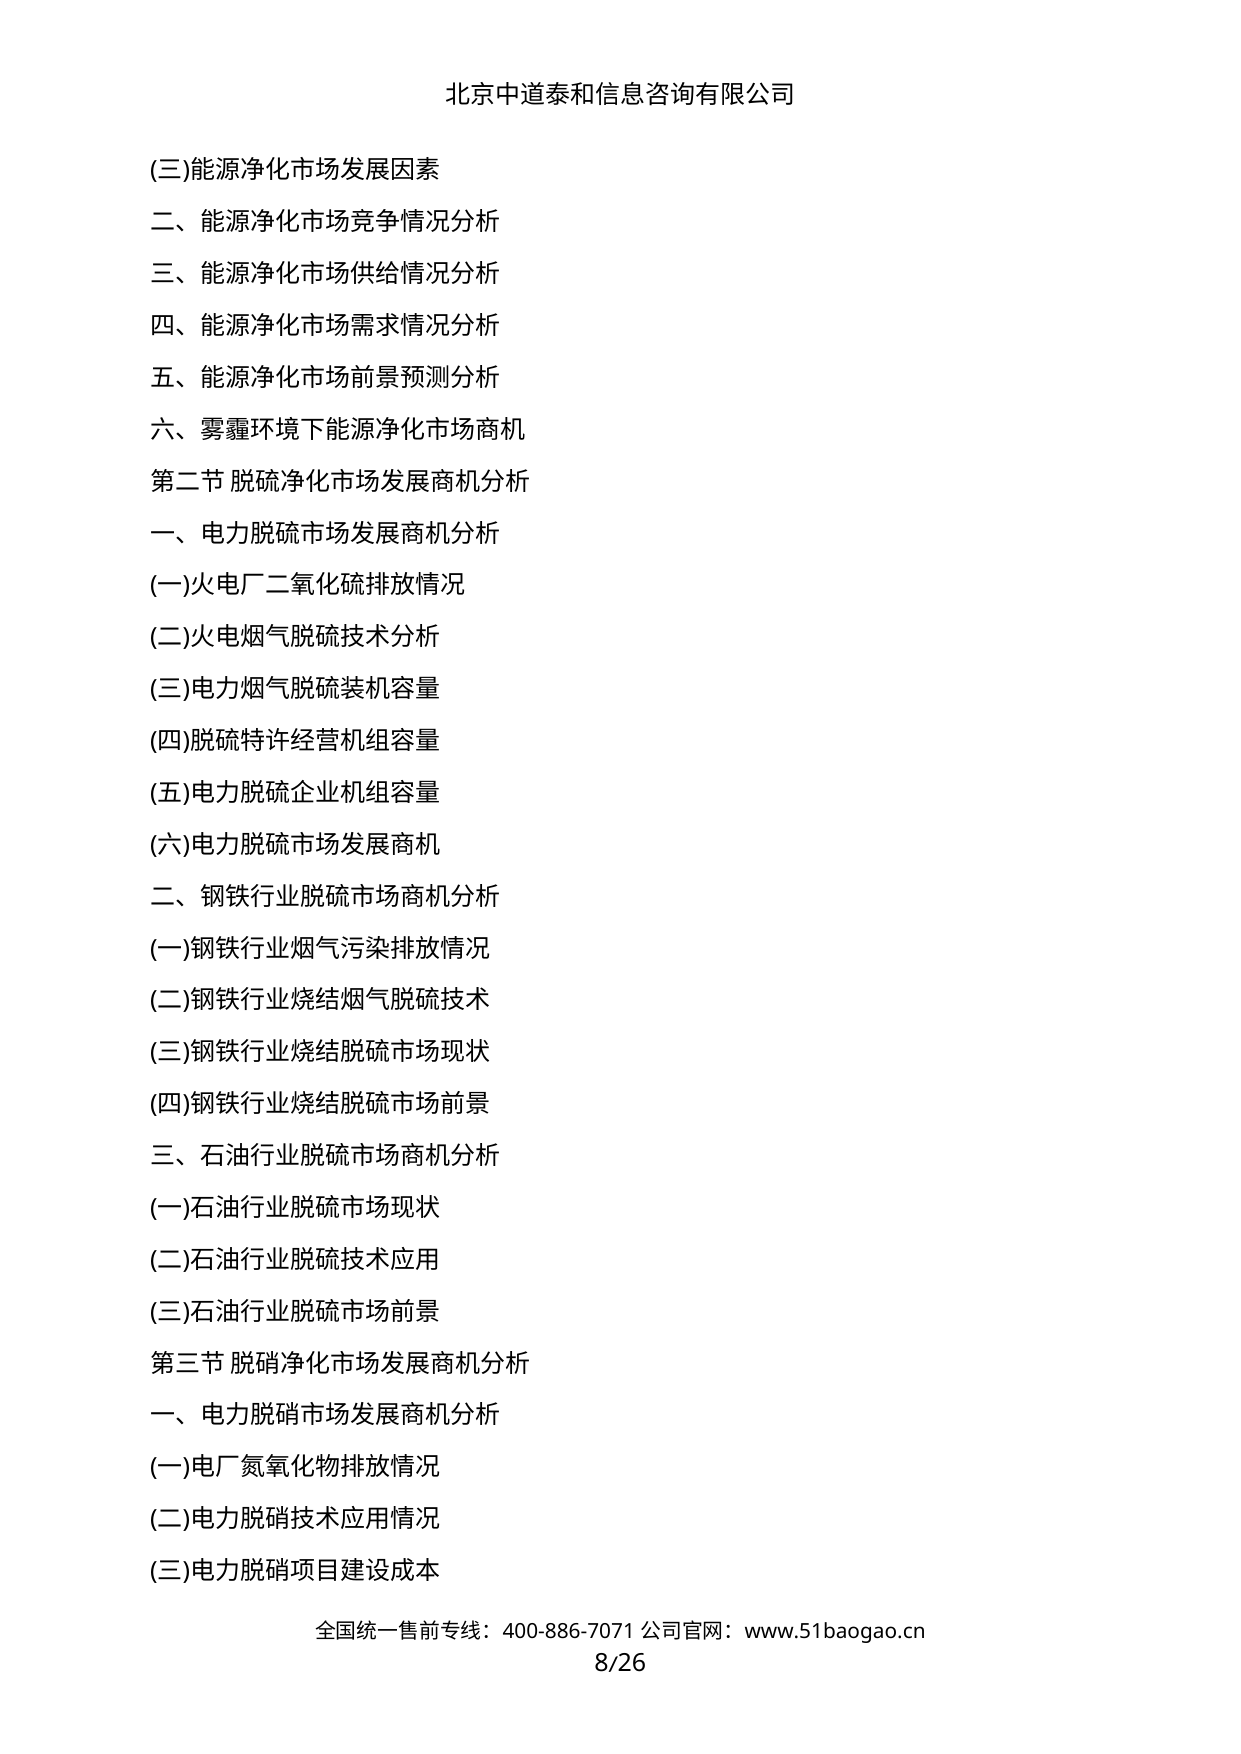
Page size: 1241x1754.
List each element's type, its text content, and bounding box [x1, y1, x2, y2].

text (六)电力脱硫市场发展商机 [150, 824, 1090, 861]
text (三)电力脱硝项目建设成本 [150, 1551, 1090, 1587]
text 五、能源净化市场前景预测分析 [150, 357, 1090, 394]
text 三、能源净化市场供给情况分析 [150, 254, 1090, 290]
text (四)脱硫特许经营机组容量 [150, 721, 1090, 757]
text (二)石油行业脱硫技术应用 [150, 1239, 1090, 1276]
text (三)电力烟气脱硫装机容量 [150, 669, 1090, 705]
text (一)火电厂二氧化硫排放情况 [150, 565, 1090, 601]
text (二)钢铁行业烧结烟气脱硫技术 [150, 980, 1090, 1016]
text 六、雾霾环境下能源净化市场商机 [150, 409, 1090, 446]
text (四)钢铁行业烧结脱硫市场前景 [150, 1084, 1090, 1120]
text (三)钢铁行业烧结脱硫市场现状 [150, 1032, 1090, 1068]
text 二、钢铁行业脱硫市场商机分析 [150, 876, 1090, 912]
text (五)电力脱硫企业机组容量 [150, 772, 1090, 809]
text (二)火电烟气脱硫技术分析 [150, 617, 1090, 653]
text (一)电厂氮氧化物排放情况 [150, 1447, 1090, 1483]
text (一)钢铁行业烟气污染排放情况 [150, 928, 1090, 964]
text 第三节 脱硝净化市场发展商机分析 [150, 1343, 1090, 1379]
text 一、电力脱硝市场发展商机分析 [150, 1395, 1090, 1431]
text (三)能源净化市场发展因素 [150, 150, 1090, 186]
text 一、电力脱硫市场发展商机分析 [150, 513, 1090, 549]
text (三)石油行业脱硫市场前景 [150, 1291, 1090, 1327]
text 三、石油行业脱硫市场商机分析 [150, 1136, 1090, 1172]
text (一)石油行业脱硫市场现状 [150, 1187, 1090, 1224]
text (二)电力脱硝技术应用情况 [150, 1499, 1090, 1535]
text 四、能源净化市场需求情况分析 [150, 306, 1090, 342]
text 二、能源净化市场竞争情况分析 [150, 202, 1090, 238]
text 第二节 脱硫净化市场发展商机分析 [150, 461, 1090, 497]
